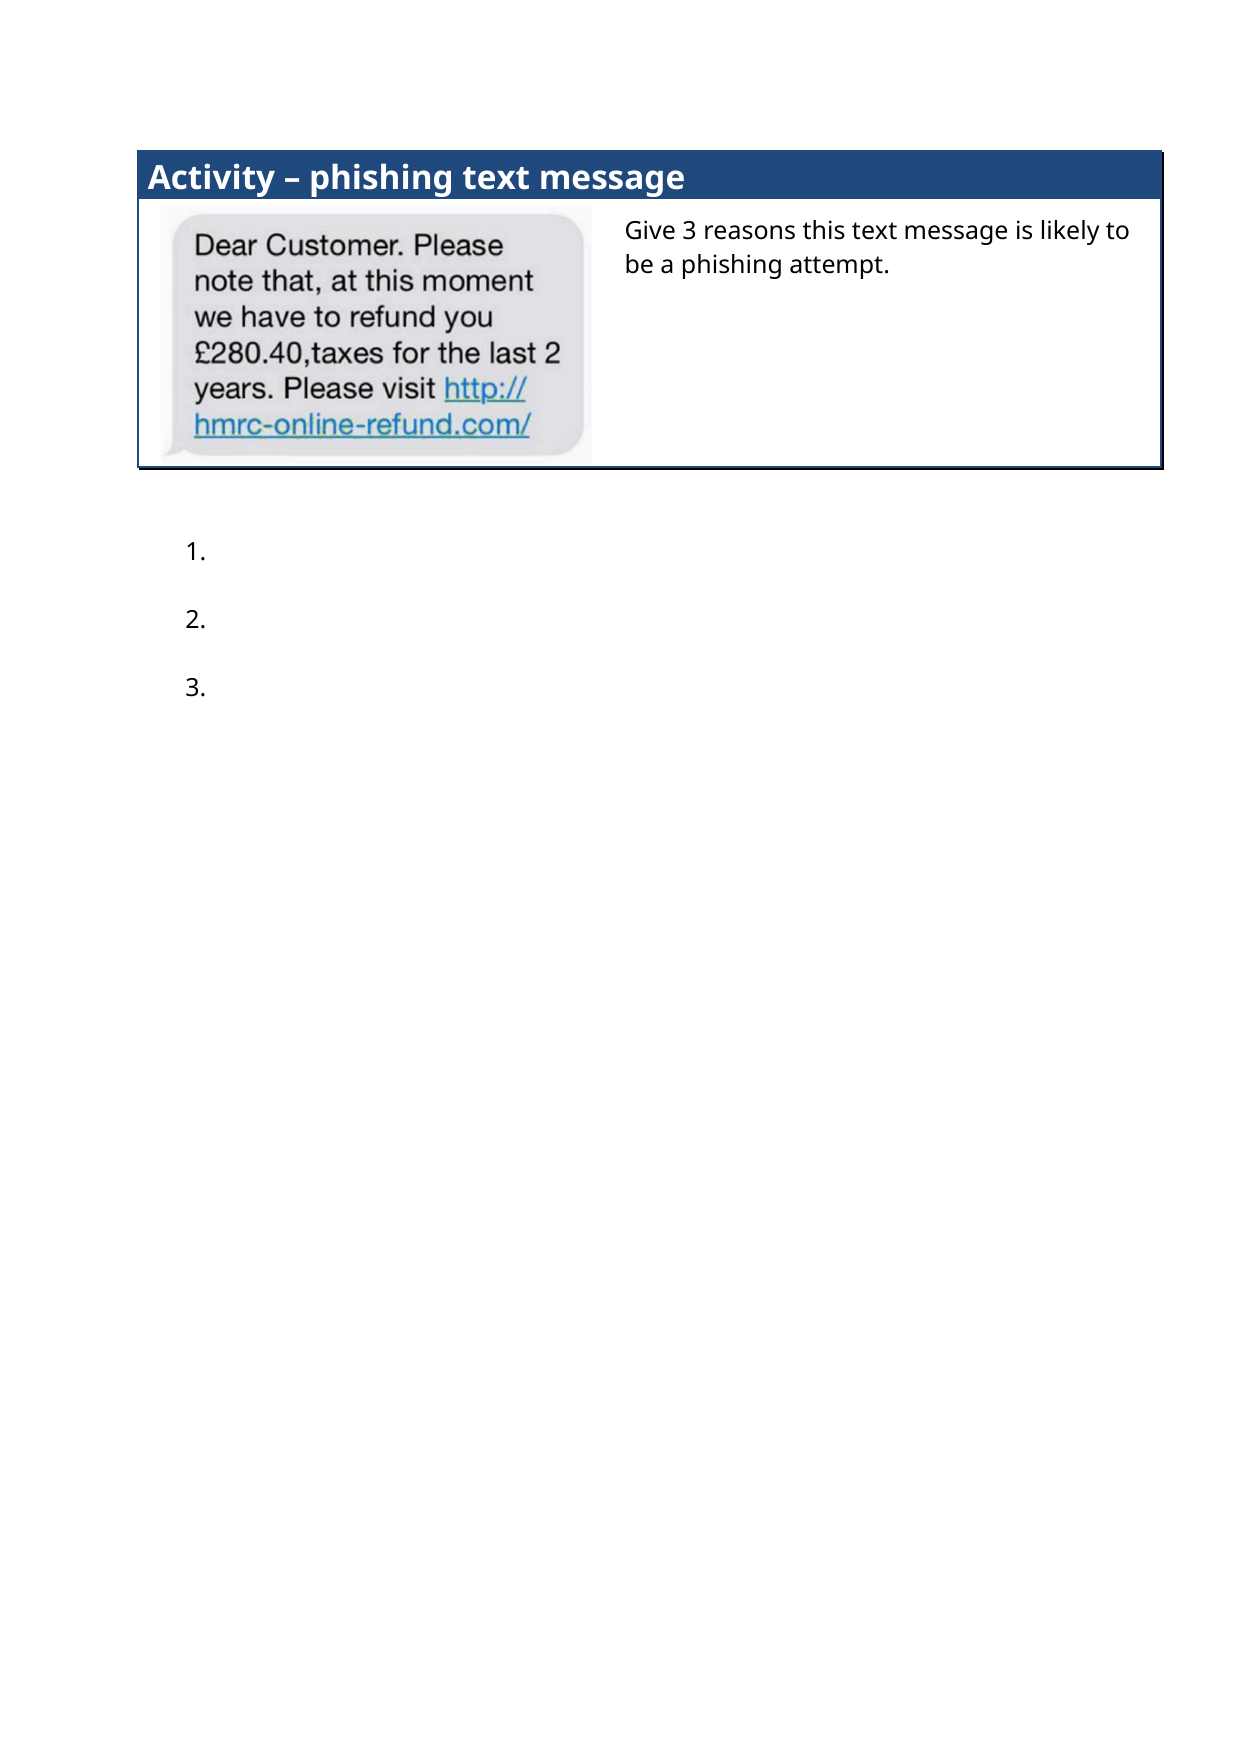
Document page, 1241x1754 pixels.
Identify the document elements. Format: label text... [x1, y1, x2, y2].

picture [160, 205, 592, 464]
text Activity – phishing text message [139, 152, 1160, 199]
